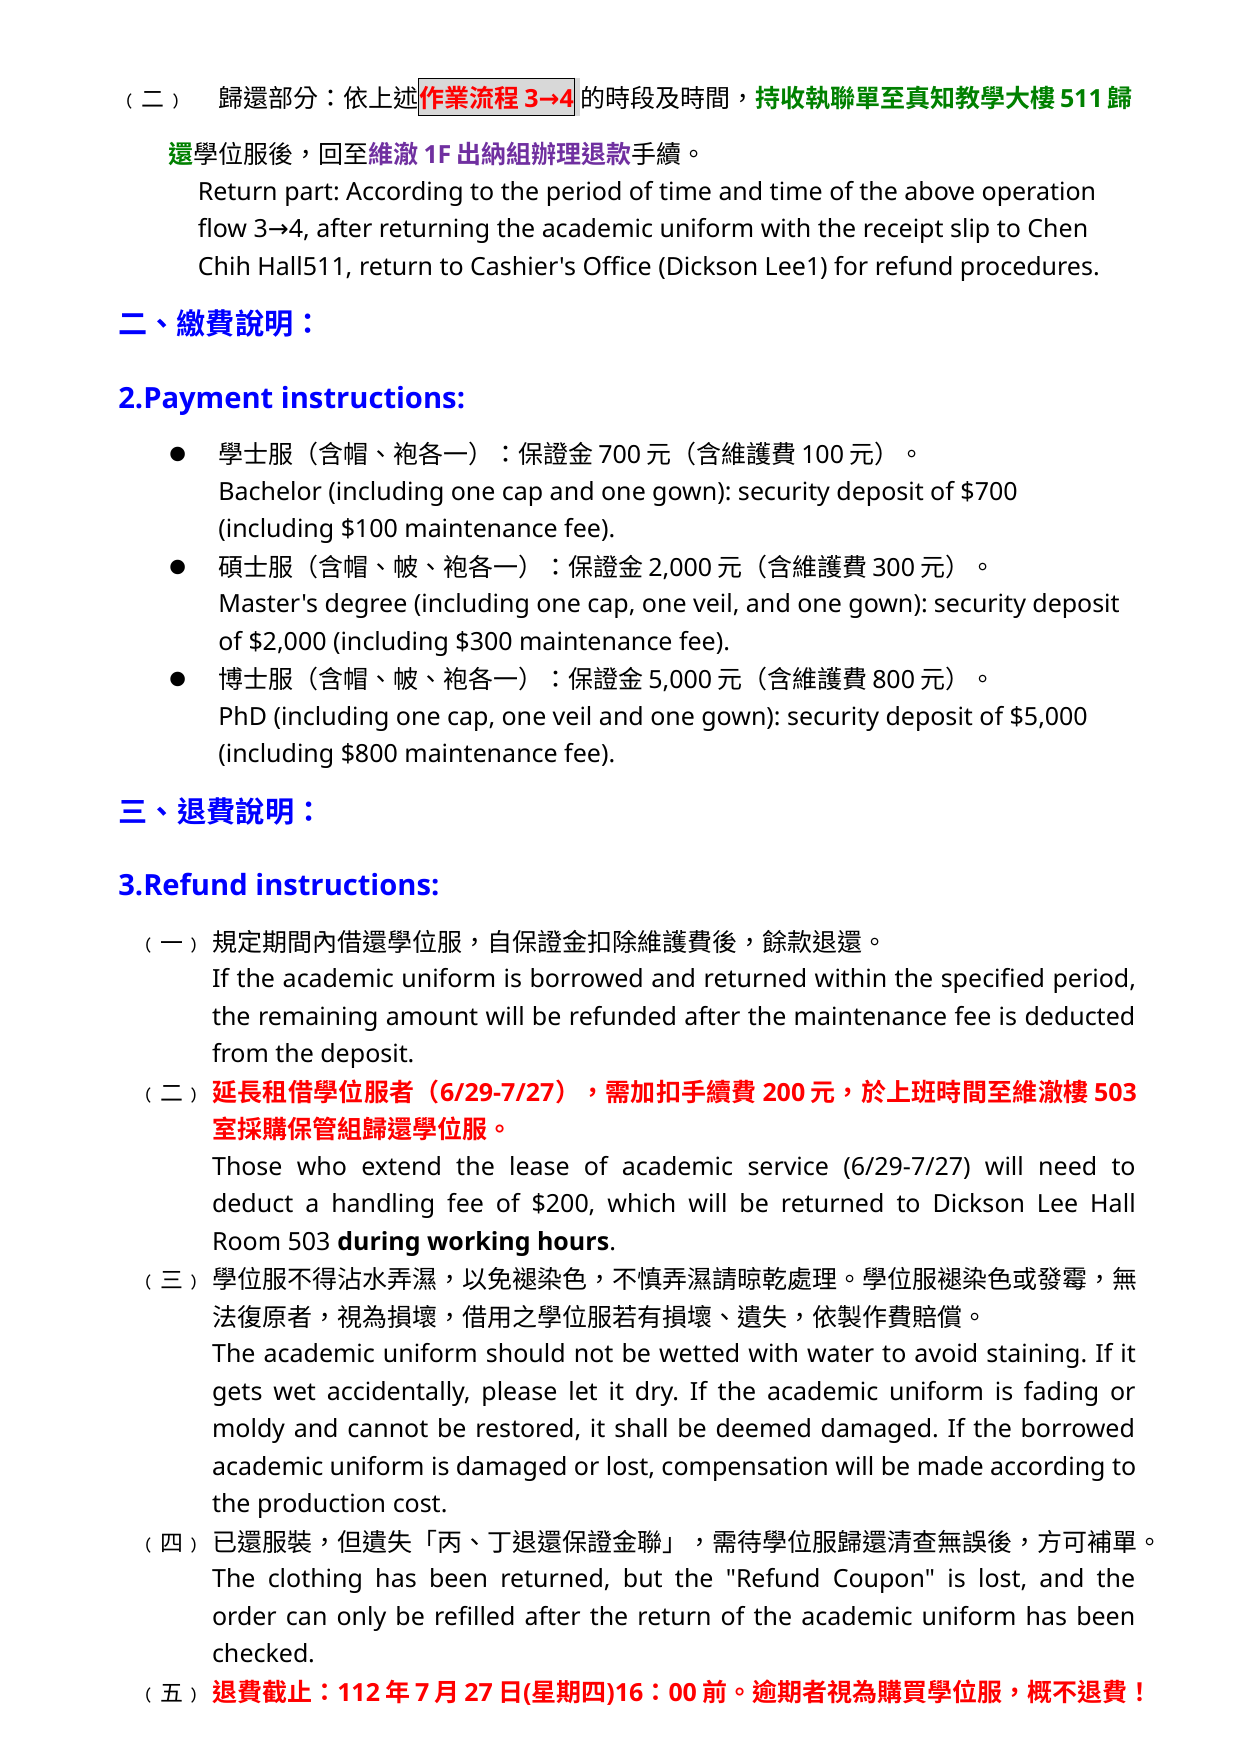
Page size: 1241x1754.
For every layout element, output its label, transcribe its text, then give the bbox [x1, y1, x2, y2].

text 3.Refund instructions: [118, 847, 1137, 922]
list Return part: According to the period of time and time of the above operation flow 3→4, after returning the academic uniform with the receipt slip to Chen Chih Hall511, return to Cashier's Office (Dickson Lee1) for refund procedures. [198, 172, 1137, 284]
list 規定期間內借還學位服，自保證金扣除維護費後，餘款退還。 [137, 922, 1137, 959]
list 二、繳費說明： [118, 284, 1137, 359]
list 碩士服（含帽、帔、袍各一）：保證金2,000元（含維護費300元）。 Master's degree (including one cap, one veil, and one gown): security deposit of $2,000 (including $300 maintenance fee). [168, 547, 1137, 659]
list 歸還部分：依上述作業流程3→4的時段及時間，持收執聯單至真知教學大樓511歸還學位服後，回至維澈1F出納組辦理退款手續。 [118, 59, 1137, 172]
list 退費說明： [118, 772, 1137, 847]
list The clothing has been returned, but the "Refund Coupon" is lost, and the order can only be refilled after the return of the academic uniform has been checked. [212, 1559, 1137, 1672]
list 學士服（含帽、袍各一）：保證金700元（含維護費100元）。 Bachelor (including one cap and one gown): security deposit of $700 (including $100 maintenance fee). [168, 434, 1137, 547]
list 退費截止：112年7月27日(星期四)16：00前。逾期者視為購買學位服，概不退費！ [137, 1672, 1137, 1709]
list 學位服不得沾水弄濕，以免褪染色，不慎弄濕請晾乾處理。學位服褪染色或發霉，無法復原者，視為損壞，借用之學位服若有損壞、遺失，依製作費賠償。 [137, 1259, 1137, 1334]
list Those who extend the lease of academic service (6/29-7/27) will need to deduct a handling fee of $200, which will be returned to Dickson Lee Hall Room 503 during working hours. [212, 1147, 1137, 1259]
list 延長租借學位服者（6/29-7/27），需加扣手續費200元，於上班時間至維澈樓503室採購保管組歸還學位服。 [137, 1072, 1137, 1147]
list If the academic uniform is borrowed and returned within the specified period, the remaining amount will be refunded after the maintenance fee is deducted from the deposit. [212, 959, 1137, 1072]
list The academic uniform should not be wetted with water to avoid staining. If it gets wet accidentally, please let it dry. If the academic uniform is fading or moldy and cannot be restored, it shall be deemed damaged. If the borrowed academic uniform is damaged or lost, compensation will be made according to the production cost. [212, 1334, 1137, 1522]
list 2.Payment instructions: [118, 359, 1137, 434]
list PhD (including one cap, one veil and one gown): security deposit of $5,000 (including $800 maintenance fee). [218, 697, 1137, 772]
list 已還服裝，但遺失「丙、丁退還保證金聯」，需待學位服歸還清查無誤後，方可補單。 [137, 1522, 1137, 1559]
list 博士服（含帽、帔、袍各一）：保證金5,000元（含維護費800元）。 [168, 659, 1137, 697]
